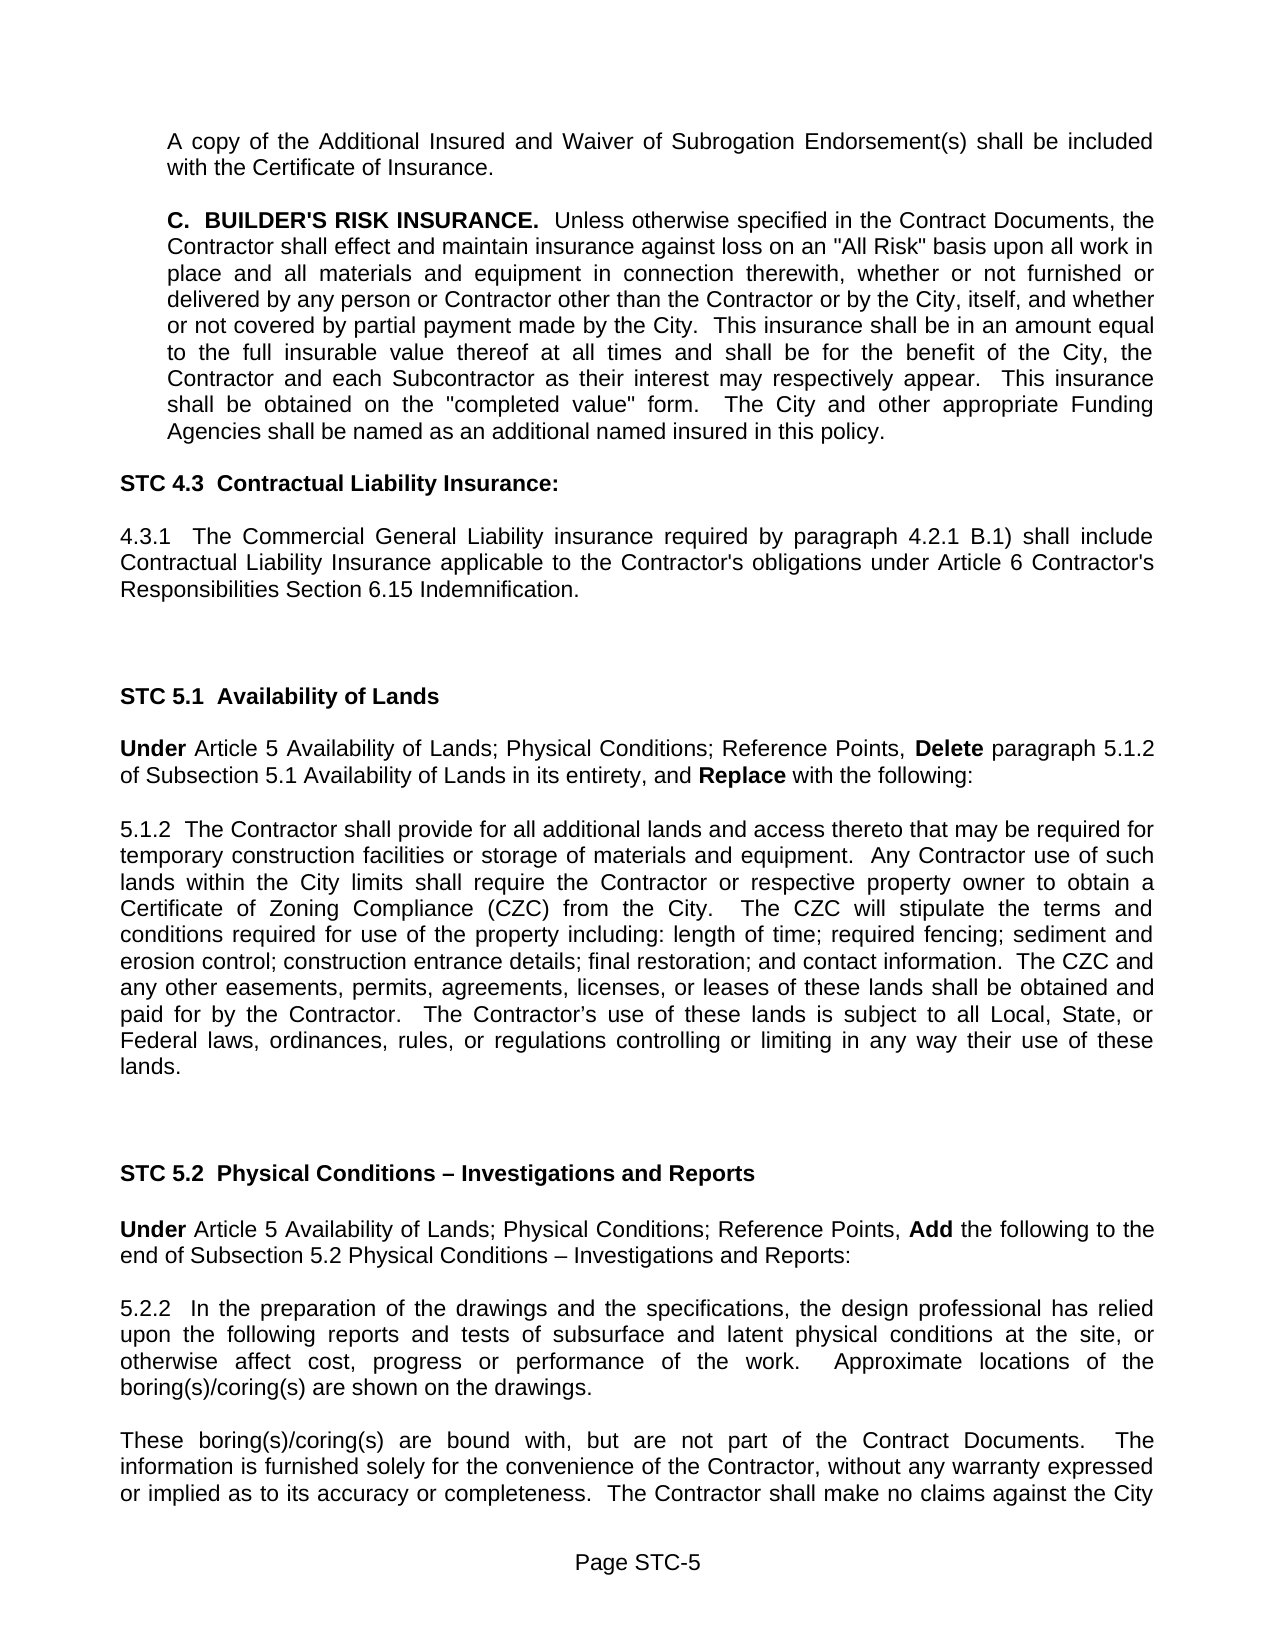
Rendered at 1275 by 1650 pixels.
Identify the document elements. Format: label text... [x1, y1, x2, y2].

text STC 4.3 Contractual Liability Insurance: [120, 470, 1155, 497]
text A copy of the Additional Insured and Waiver of Subrogation Endorsement(s) shall be included with the Certificate of Insurance. [167, 128, 1155, 180]
text Under Article 5 Availability of Lands; Physical Conditions; Reference Points, Delete paragraph 5.1.2 of Subsection 5.1 Availability of Lands in its entirety, and Replace with the following: [120, 735, 1155, 788]
text C. BUILDER'S RISK INSURANCE. Unless otherwise specified in the Contract Documents, the Contractor shall effect and maintain insurance against loss on an "All Risk" basis upon all work in place and all materials and equipment in connection therewith, whether or not furnished or delivered by any person or Contractor other than the Contractor or by the City, itself, and whether or not covered by partial payment made by the City. This insurance shall be in an amount equal to the full insurable value thereof at all times and shall be for the benefit of the City, the Contractor and each Subcontractor as their interest may respectively appear. This insurance shall be obtained on the "completed value" form. The City and other appropriate Funding Agencies shall be named as an additional named insured in this policy. [167, 207, 1155, 444]
text STC 5.2 Physical Conditions – Investigations and Reports [120, 1160, 1155, 1187]
text 5.1.2 The Contractor shall provide for all additional lands and access thereto that may be required for temporary construction facilities or storage of materials and equipment. Any Contractor use of such lands within the City limits shall require the Contractor or respective property owner to obtain a Certificate of Zoning Compliance (CZC) from the City. The CZC will stipulate the terms and conditions required for use of the property including: length of time; required fencing; sediment and erosion control; construction entrance details; final restoration; and contact information. The CZC and any other easements, permits, agreements, licenses, or leases of these lands shall be obtained and paid for by the Contractor. The Contractor’s use of these lands is subject to all Local, State, or Federal laws, ordinances, rules, or regulations controlling or limiting in any way their use of these lands. [120, 816, 1155, 1079]
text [120, 1425, 1155, 1506]
text 5.2.2 In the preparation of the drawings and the specifications, the design professional has relied upon the following reports and tests of subsurface and latent physical conditions at the site, or otherwise affect cost, progress or performance of the work. Approximate locations of the boring(s)/coring(s) are shown on the drawings. [120, 1295, 1155, 1401]
text 4.3.1 The Commercial General Liability insurance required by paragraph 4.2.1 B.1) shall include Contractual Liability Insurance applicable to the Contractor's obligations under Article 6 Contractor's Responsibilities Section 6.15 Indemnification. [120, 523, 1155, 602]
text Under Article 5 Availability of Lands; Physical Conditions; Reference Points, Add the following to the end of Subsection 5.2 Physical Conditions – Investigations and Reports: [120, 1216, 1155, 1269]
text STC 5.1 Availability of Lands [120, 683, 1155, 709]
